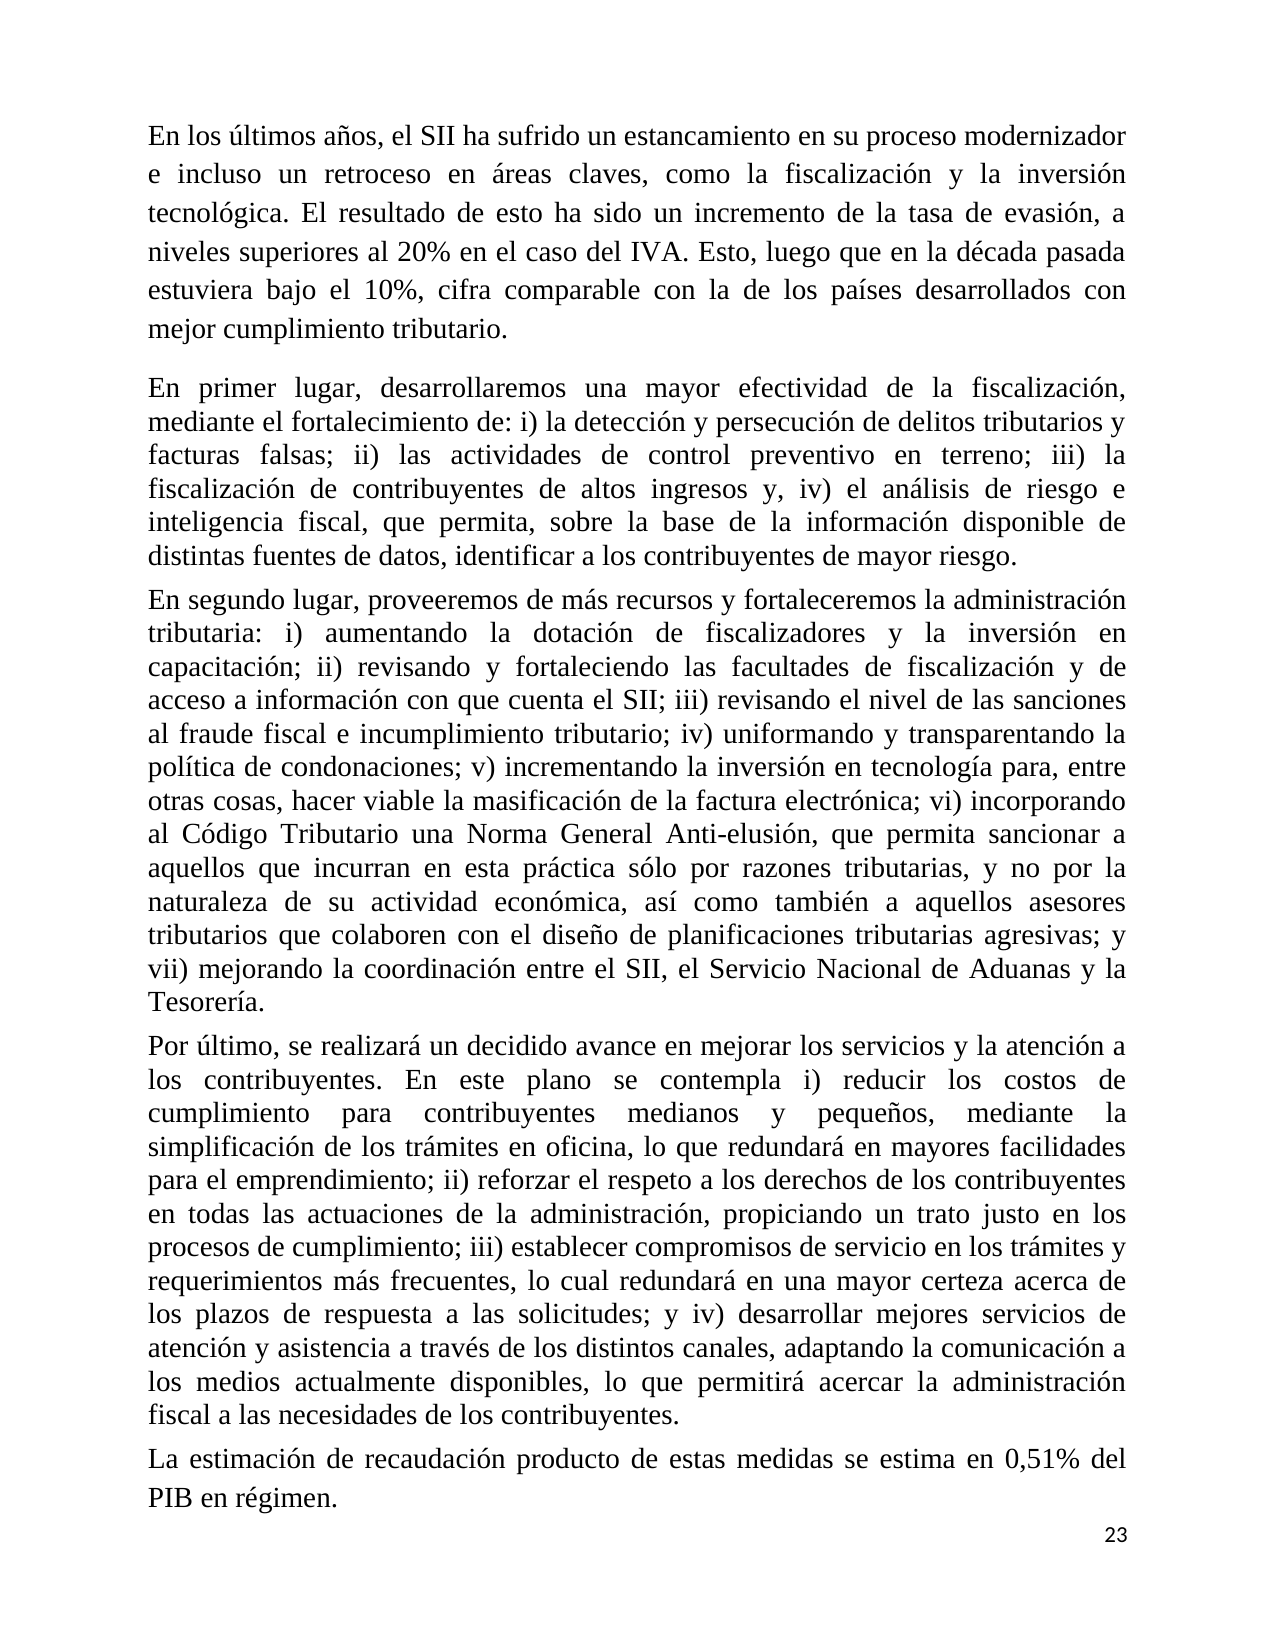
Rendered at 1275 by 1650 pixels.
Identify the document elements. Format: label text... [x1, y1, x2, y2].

text En los últimos años, el SII ha sufrido un estancamiento en su proceso modernizador e incluso un retroceso en áreas claves, como la fiscalización y la inversión tecnológica. El resultado de esto ha sido un incremento de la tasa de evasión, a niveles superiores al 20% en el caso del IVA. Esto, luego que en la década pasada estuviera bajo el 10%, cifra comparable con la de los países desarrollados con mejor cumplimiento tributario. [148, 118, 1127, 344]
text La estimación de recaudación producto de estas medidas se estima en 0,51% del PIB en régimen. [148, 1441, 1127, 1513]
text Por último, se realizará un decidido avance en mejorar los servicios y la atención a los contribuyentes. En este plano se contempla i) reducir los costos de cumplimiento para contribuyentes medianos y pequeños, mediante la simplificación de los trámites en oficina, lo que redundará en mayores facilidades para el emprendimiento; ii) reforzar el respeto a los derechos de los contribuyentes en todas las actuaciones de la administración, propiciando un trato justo en los procesos de cumplimiento; iii) establecer compromisos de servicio en los trámites y requerimientos más frecuentes, lo cual redundará en una mayor certeza acerca de los plazos de respuesta a las solicitudes; y iv) desarrollar mejores servicios de atención y asistencia a través de los distintos canales, adaptando la comunicación a los medios actualmente disponibles, lo que permitirá acercar la administración fiscal a las necesidades de los contribuyentes. [148, 1028, 1127, 1431]
text En segundo lugar, proveeremos de más recursos y fortaleceremos la administración tributaria: i) aumentando la dotación de fiscalizadores y la inversión en capacitación; ii) revisando y fortaleciendo las facultades de fiscalización y de acceso a información con que cuenta el SII; iii) revisando el nivel de las sanciones al fraude fiscal e incumplimiento tributario; iv) uniformando y transparentando la política de condonaciones; v) incrementando la inversión en tecnología para, entre otras cosas, hacer viable la masificación de la factura electrónica; vi) incorporando al Código Tributario una Norma General Anti-elusión, que permita sancionar a aquellos que incurran en esta práctica sólo por razones tributarias, y no por la naturaleza de su actividad económica, así como también a aquellos asesores tributarios que colaboren con el diseño de planificaciones tributarias agresivas; y vii) mejorando la coordinación entre el SII, el Servicio Nacional de Aduanas y la Tesorería. [148, 582, 1127, 1018]
text En primer lugar, desarrollaremos una mayor efectividad de la fiscalización, mediante el fortalecimiento de: i) la detección y persecución de delitos tributarios y facturas falsas; ii) las actividades de control preventivo en terreno; iii) la fiscalización de contribuyentes de altos ingresos y, iv) el análisis de riesgo e inteligencia fiscal, que permita, sobre la base de la información disponible de distintas fuentes de datos, identificar a los contribuyentes de mayor riesgo. [148, 370, 1127, 571]
